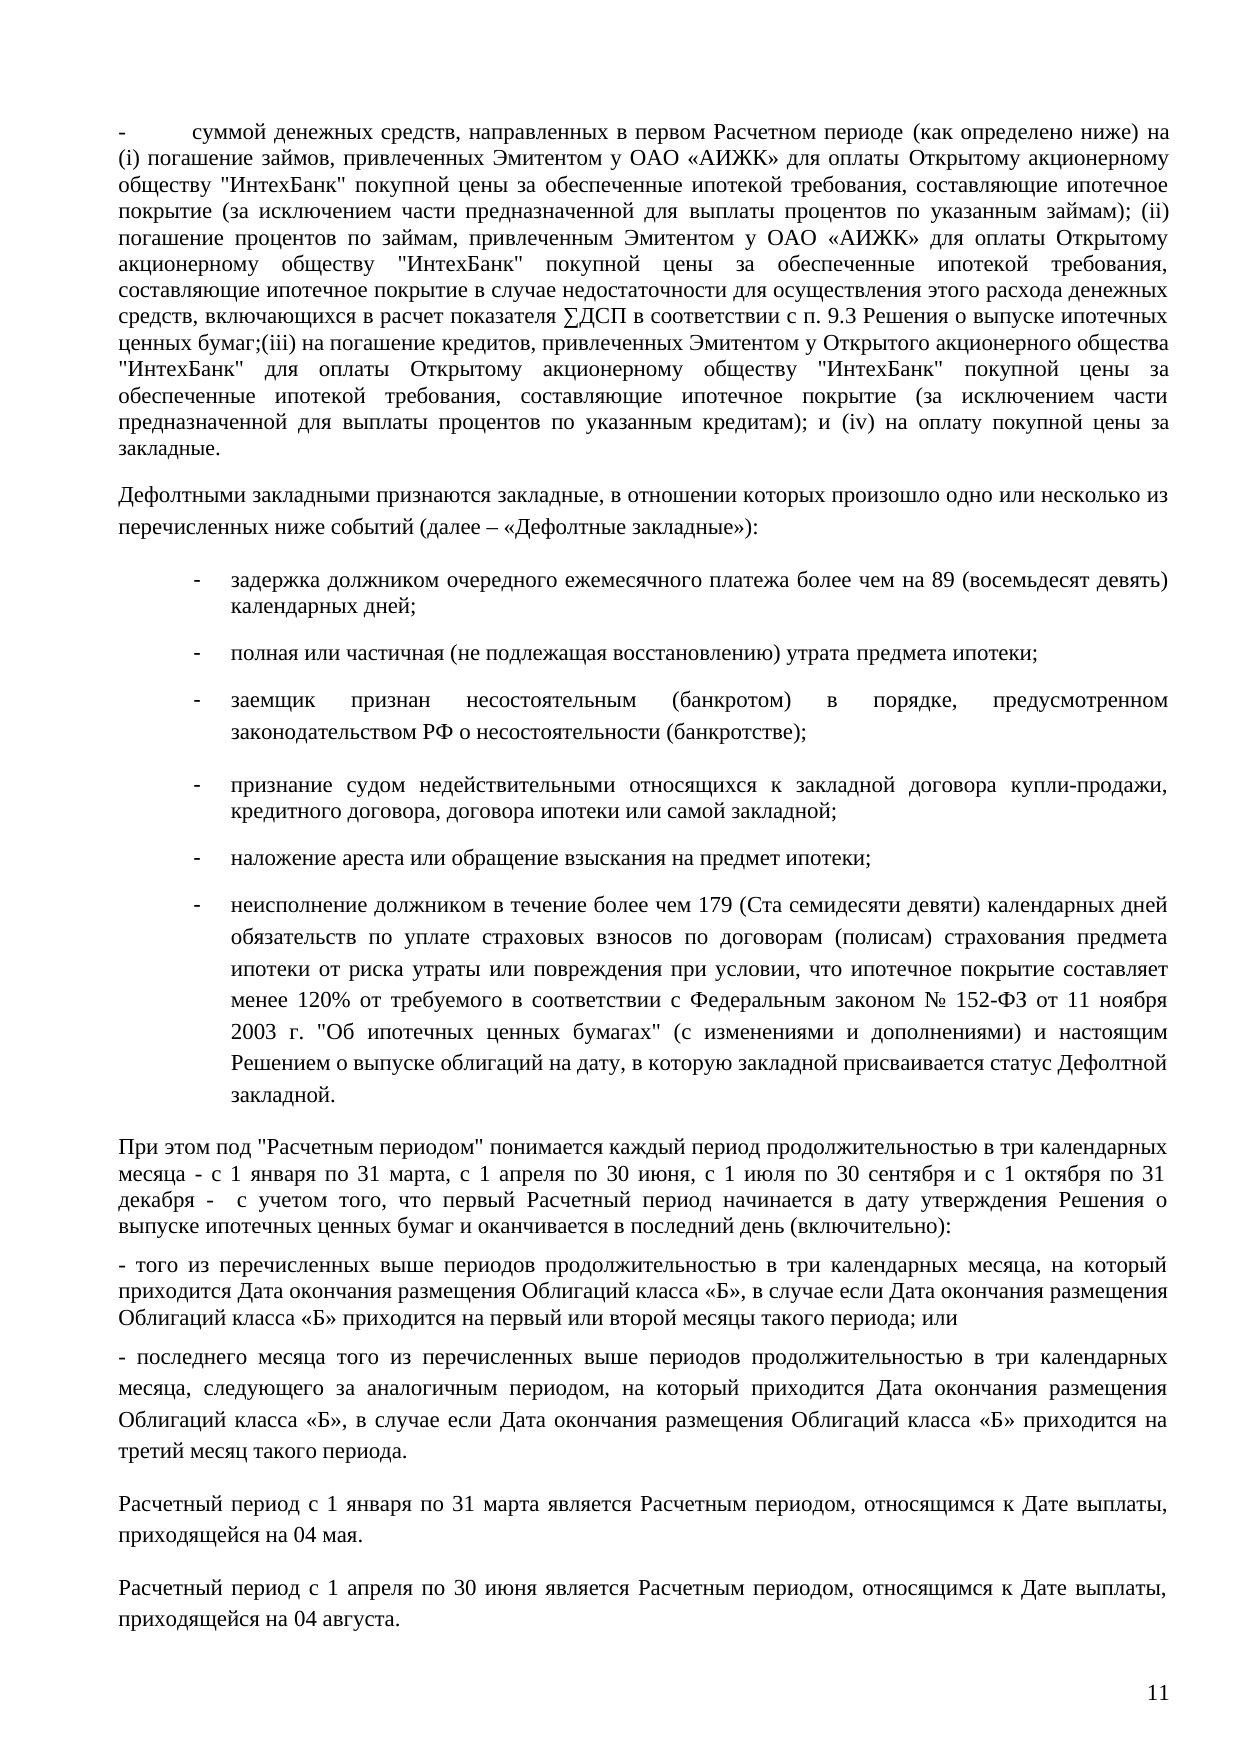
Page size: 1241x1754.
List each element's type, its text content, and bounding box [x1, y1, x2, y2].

list неисполнение должником в течение более чем 179 (Ста семидесяти девяти) календарных дней обязательств по уплате страховых взносов по договорам (полисам) страхования предмета ипотеки от риска утраты или повреждения при условии, что ипотечное покрытие составляет менее 120% от требуемого в соответствии с Федеральным законом № 152-ФЗ от 11 ноября . "Об ипотечных ценных бумагах" (с изменениями и дополнениями) и настоящим Решением о выпуске облигаций на дату, в которую закладной присваивается статус Дефолтной закладной. [193, 891, 1169, 1107]
text При этом под "Расчетным периодом" понимается каждый период продолжительностью в три календарных месяца - с 1 января по 31 марта, с 1 апреля по 30 июня, с 1 июля по 30 сентября и с 1 октября по 31 декабря - с учетом того, что первый Расчетный период начинается в дату утверждения Решения о выпуске ипотечных ценных бумаг и оканчивается в последний день (включительно): [118, 1133, 1169, 1239]
text Расчетный период с 1 января по 31 марта является Расчетным периодом, относящимся к Дате выплаты, приходящейся на 04 мая. [118, 1490, 1169, 1548]
text Расчетный период с 1 апреля по 30 июня является Расчетным периодом, относящимся к Дате выплаты, приходящейся на 04 августа. [118, 1574, 1169, 1632]
list заемщик признан несостоятельным (банкротом) в порядке, предусмотренном законодательством РФ о несостоятельности (банкротстве); [193, 686, 1169, 744]
text - суммой денежных средств, направленных в первом Расчетном периоде (как определено ниже) на (i) погашение займов, привлеченных Эмитентом у ОАО «АИЖК» для оплаты Открытому акционерному обществу "ИнтехБанк" покупной цены за обеспеченные ипотекой требования, составляющие ипотечное покрытие (за исключением части предназначенной для выплаты процентов по указанным займам); (ii) погашение процентов по займам, привлеченным Эмитентом у ОАО «АИЖК» для оплаты Открытому акционерному обществу "ИнтехБанк" покупной цены за обеспеченные ипотекой требования, составляющие ипотечное покрытие в случае недостаточности для осуществления этого расхода денежных средств, включающихся в расчет показателя ∑ДСП в соответствии с п. 9.3 Решения о выпуске ипотечных ценных бумаг;(iii) на погашение кредитов, привлеченных Эмитентом у Открытого акционерного общества "ИнтехБанк" для оплаты Открытому акционерному обществу "ИнтехБанк" покупной цены за обеспеченные ипотекой требования, составляющие ипотечное покрытие (за исключением части предназначенной для выплаты процентов по указанным кредитам); и (iv) на оплату покупной цены за закладные. [118, 118, 1169, 461]
list задержка должником очередного ежемесячного платежа более чем на 89 (восемьдесят девять) календарных дней; [193, 566, 1169, 618]
text Дефолтными закладными признаются закладные, в отношении которых произошло одно или несколько из перечисленных ниже событий (далее – «Дефолтные закладные»): [118, 482, 1169, 539]
list наложение ареста или обращение взыскания на предмет ипотеки; [193, 844, 1169, 871]
text - того из перечисленных выше периодов продолжительностью в три календарных месяца, на который приходится Дата окончания размещения Облигаций класса «Б», в случае если Дата окончания размещения Облигаций класса «Б» приходится на первый или второй месяцы такого периода; или [118, 1251, 1169, 1330]
text - последнего месяца того из перечисленных выше периодов продолжительностью в три календарных месяца, следующего за аналогичным периодом, на который приходится Дата окончания размещения Облигаций класса «Б», в случае если Дата окончания размещения Облигаций класса «Б» приходится на третий месяц такого периода. [118, 1343, 1169, 1464]
list признание судом недействительными относящихся к закладной договора купли-продажи, кредитного договора, договора ипотеки или самой закладной; [193, 771, 1169, 823]
list полная или частичная (не подлежащая восстановлению) утрата предмета ипотеки; [193, 639, 1169, 666]
